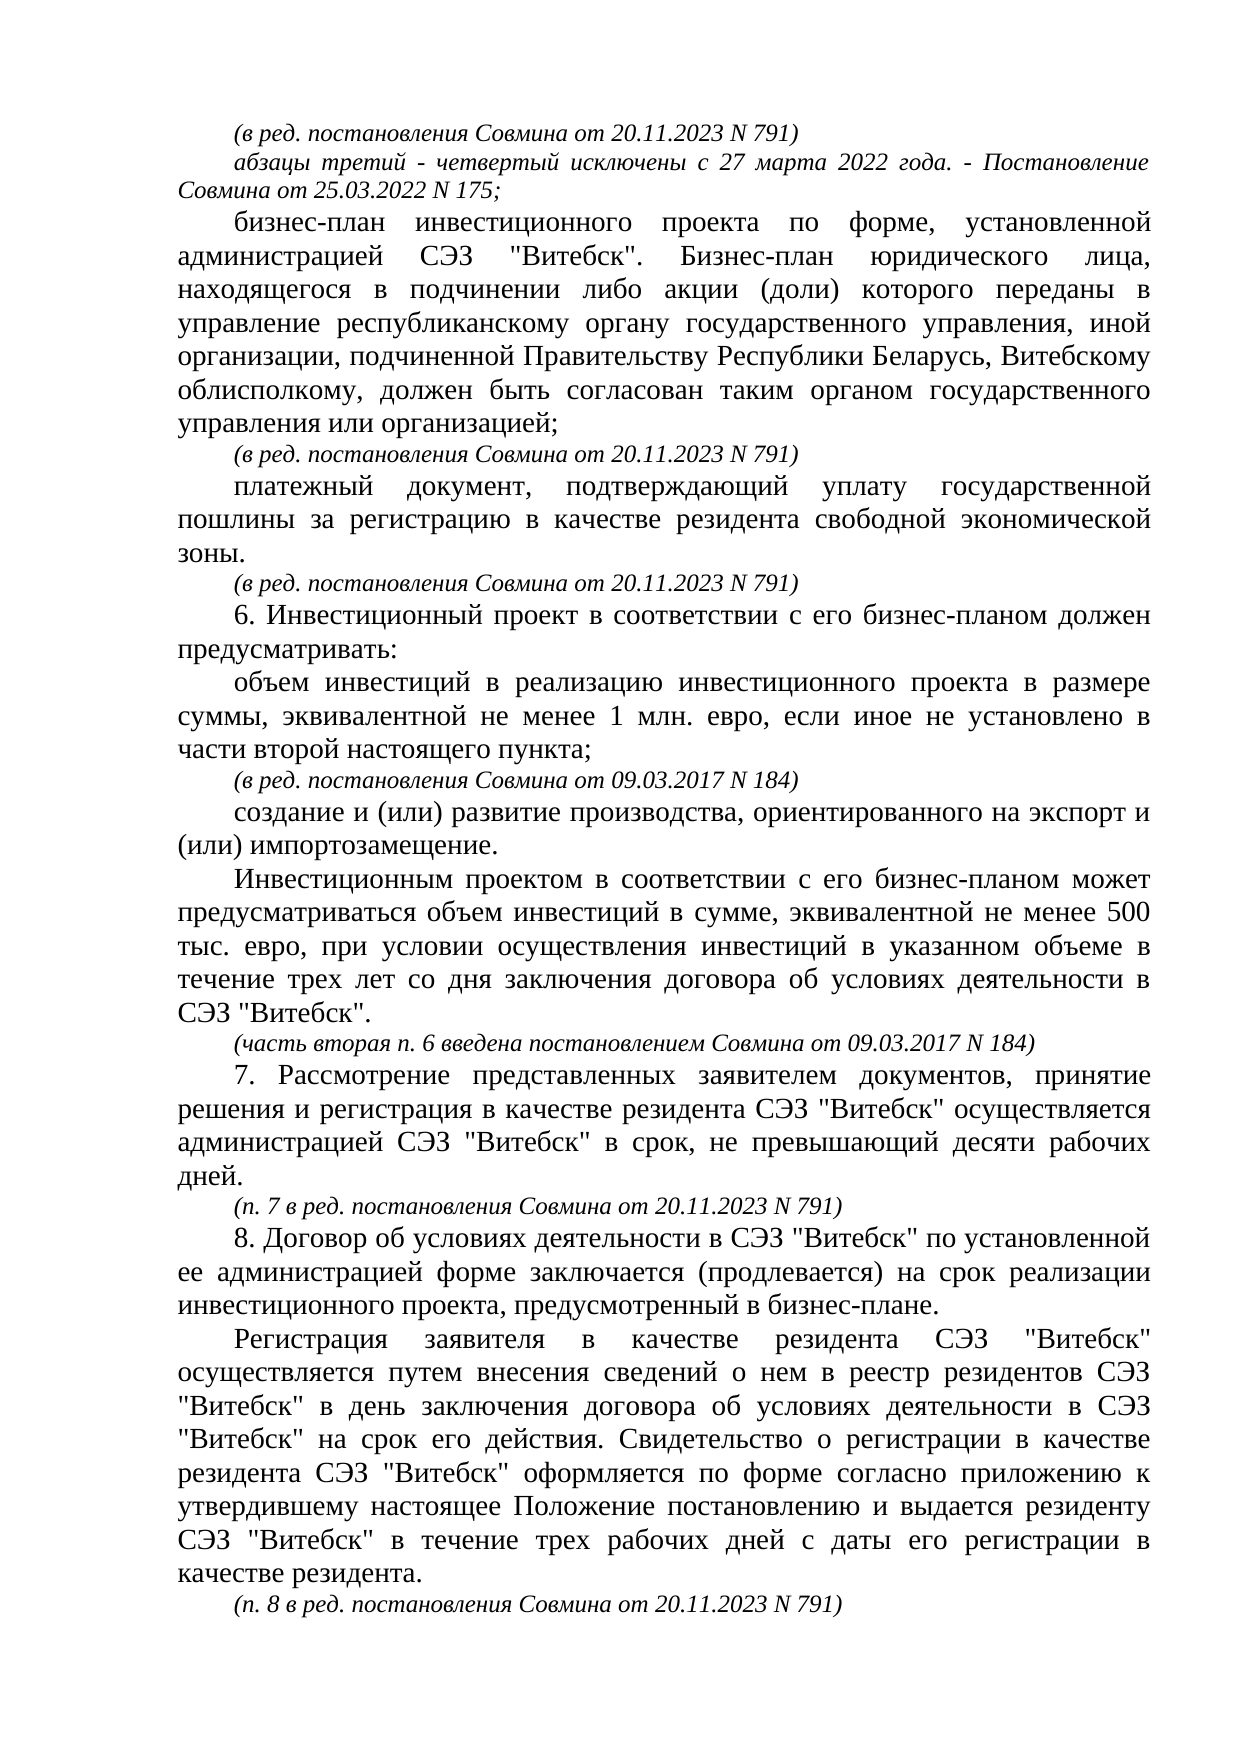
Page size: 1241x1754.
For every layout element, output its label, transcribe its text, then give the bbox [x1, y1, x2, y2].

text (в ред. постановления Совмина от 20.11.2023 N 791) [177, 439, 1152, 468]
text (п. 8 в ред. постановления Совмина от 20.11.2023 N 791) [177, 1589, 1152, 1618]
text платежный документ, подтверждающий уплату государственной пошлины за регистрацию в качестве резидента свободной экономической зоны. [177, 468, 1152, 568]
text 8. Договор об условиях деятельности в СЭЗ "Витебск" по установленной ее администрацией форме заключается (продлевается) на срок реализации инвестиционного проекта, предусмотренный в бизнес-плане. [177, 1220, 1152, 1321]
text 6. Инвестиционный проект в соответствии с его бизнес-планом должен предусматривать: [177, 597, 1152, 664]
text 7. Рассмотрение представленных заявителем документов, принятие решения и регистрация в качестве резидента СЭЗ "Витебск" осуществляется администрацией СЭЗ "Витебск" в срок, не превышающий десяти рабочих дней. [177, 1057, 1152, 1191]
text (часть вторая п. 6 введена постановлением Совмина от 09.03.2017 N 184) [177, 1028, 1152, 1057]
text Регистрация заявителя в качестве резидента СЭЗ "Витебск" осуществляется путем внесения сведений о нем в реестр резидентов СЭЗ "Витебск" в день заключения договора об условиях деятельности в СЭЗ "Витебск" на срок его действия. Свидетельство о регистрации в качестве резидента СЭЗ "Витебск" оформляется по форме согласно приложению к утвердившему настоящее Положение постановлению и выдается резиденту СЭЗ "Витебск" в течение трех рабочих дней с даты его регистрации в качестве резидента. [177, 1321, 1152, 1589]
text (в ред. постановления Совмина от 09.03.2017 N 184) [177, 765, 1152, 794]
text Инвестиционным проектом в соответствии с его бизнес-планом может предусматриваться объем инвестиций в сумме, эквивалентной не менее 500 тыс. евро, при условии осуществления инвестиций в указанном объеме в течение трех лет со дня заключения договора об условиях деятельности в СЭЗ "Витебск". [177, 861, 1152, 1028]
text создание и (или) развитие производства, ориентированного на экспорт и (или) импортозамещение. [177, 794, 1152, 861]
text (п. 7 в ред. постановления Совмина от 20.11.2023 N 791) [177, 1191, 1152, 1220]
text (в ред. постановления Совмина от 20.11.2023 N 791) [177, 568, 1152, 597]
text (в ред. постановления Совмина от 20.11.2023 N 791) [177, 118, 1152, 147]
text объем инвестиций в реализацию инвестиционного проекта в размере суммы, эквивалентной не менее 1 млн. евро, если иное не установлено в части второй настоящего пункта; [177, 664, 1152, 765]
text бизнес-план инвестиционного проекта по форме, установленной администрацией СЭЗ "Витебск". Бизнес-план юридического лица, находящегося в подчинении либо акции (доли) которого переданы в управление республиканскому органу государственного управления, иной организации, подчиненной Правительству Республики Беларусь, Витебскому облисполкому, должен быть согласован таким органом государственного управления или организацией; [177, 204, 1152, 439]
text абзацы третий - четвертый исключены с 27 марта 2022 года. - Постановление Совмина от 25.03.2022 N 175; [177, 147, 1152, 204]
